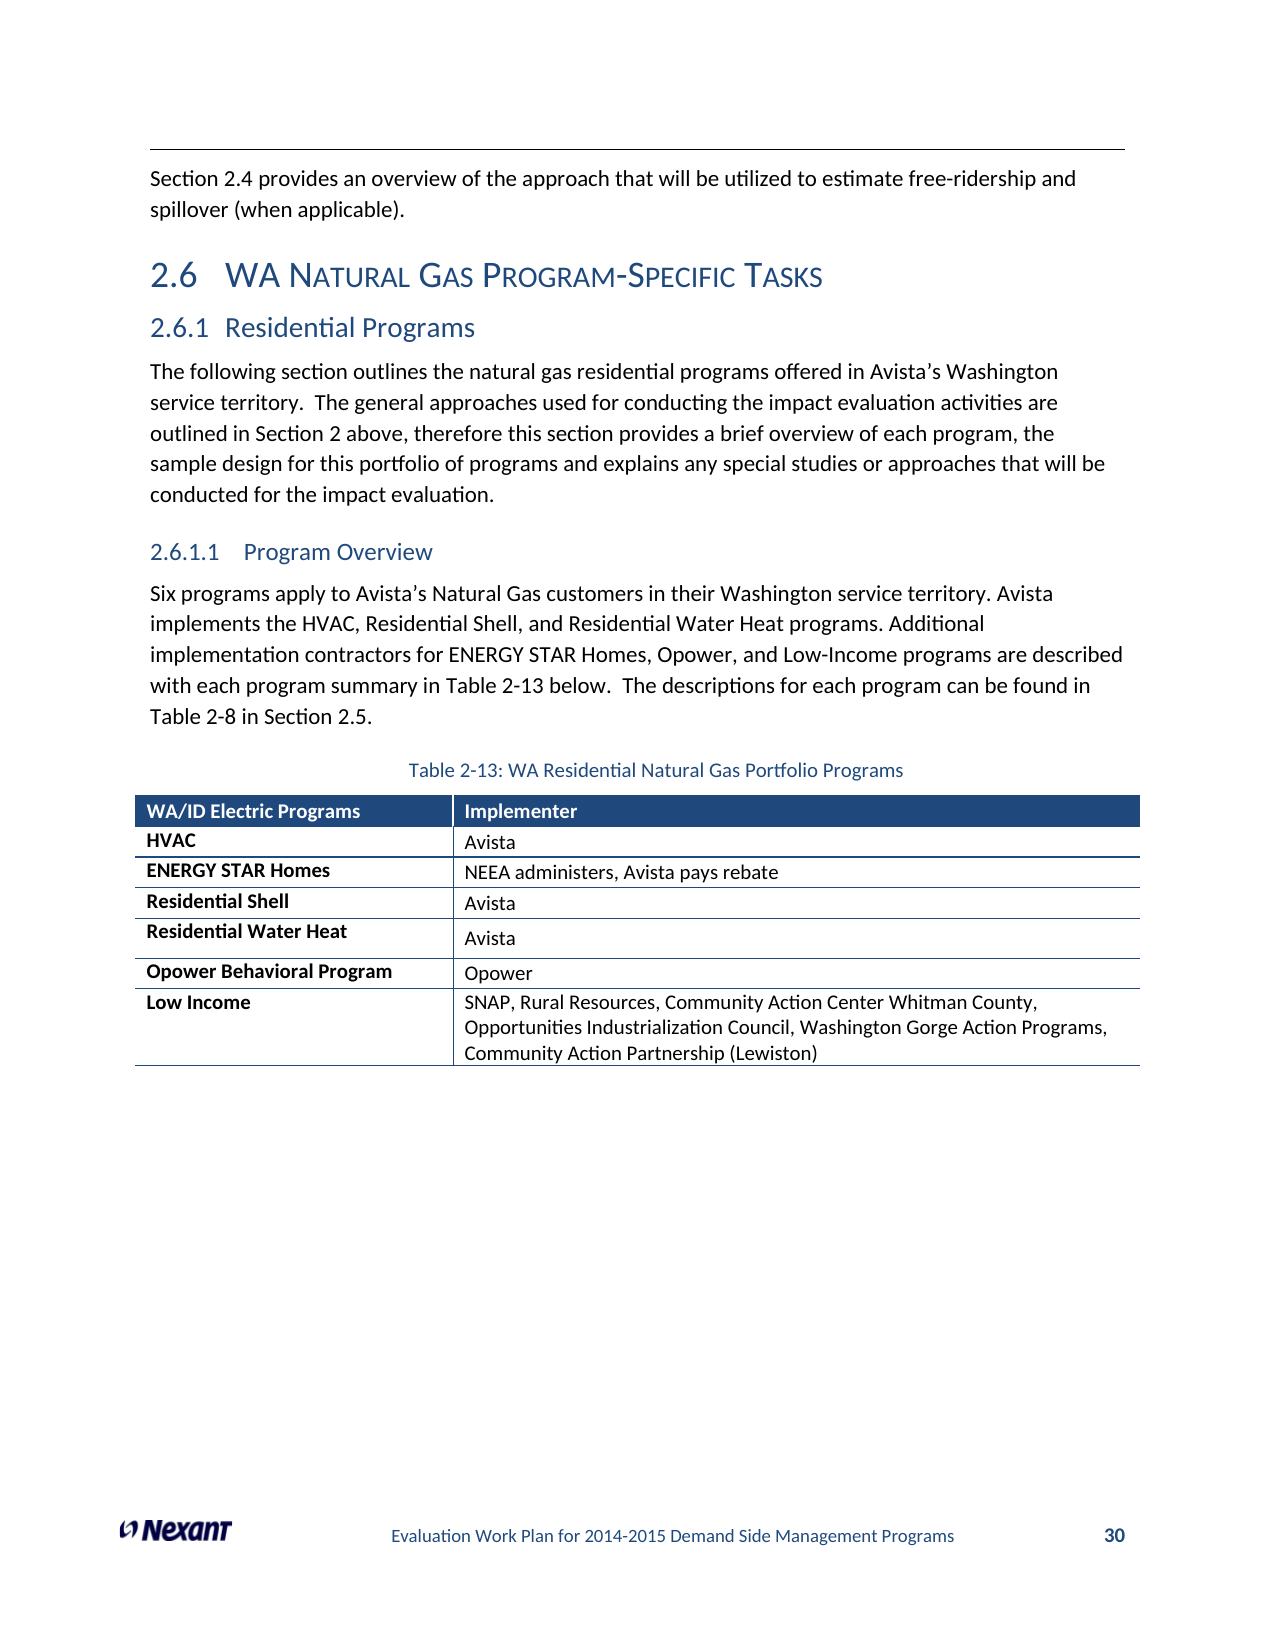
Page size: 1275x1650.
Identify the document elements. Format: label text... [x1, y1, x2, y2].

table_cell Avista [454, 827, 1140, 856]
subtitle Residential Programs [150, 309, 1125, 345]
table_cell Opower [454, 959, 1140, 988]
text The following section outlines the natural gas residential programs offered in Avista’s Washington service territory. The general approaches used for conducting the impact evaluation activities are outlined in Section 2 above, therefore this section provides a brief overview of each program, the sample design for this portfolio of programs and explains any special studies or approaches that will be conducted for the impact evaluation. [150, 357, 1125, 508]
table_cell Avista [454, 888, 1140, 917]
table_cell Residential Water Heat [135, 919, 453, 957]
table_cell ENERGY STAR Homes [135, 858, 453, 887]
table_cell NEEA administers, Avista pays rebate [454, 858, 1140, 887]
subtitle WA Natural Gas Program-Specific Tasks [150, 251, 1125, 297]
table_cell HVAC [135, 827, 453, 856]
picture [119, 1520, 233, 1541]
table_header Implementer [454, 795, 1140, 826]
text Section 2.4 provides an overview of the approach that will be utilized to estimate free-ridership and spillover (when applicable). [150, 164, 1125, 223]
table_cell Avista [454, 919, 1140, 957]
table_cell Residential Shell [135, 888, 453, 917]
table_cell Low Income [135, 989, 453, 1065]
table_header WA/ID Electric Programs [135, 795, 452, 826]
table_cell Opower Behavioral Program [135, 959, 453, 988]
subtitle Program Overview [150, 536, 1125, 566]
table_cell SNAP, Rural Resources, Community Action Center Whitman County, Opportunities Industrialization Council, Washington Gorge Action Programs, Community Action Partnership (Lewiston) [454, 989, 1140, 1065]
